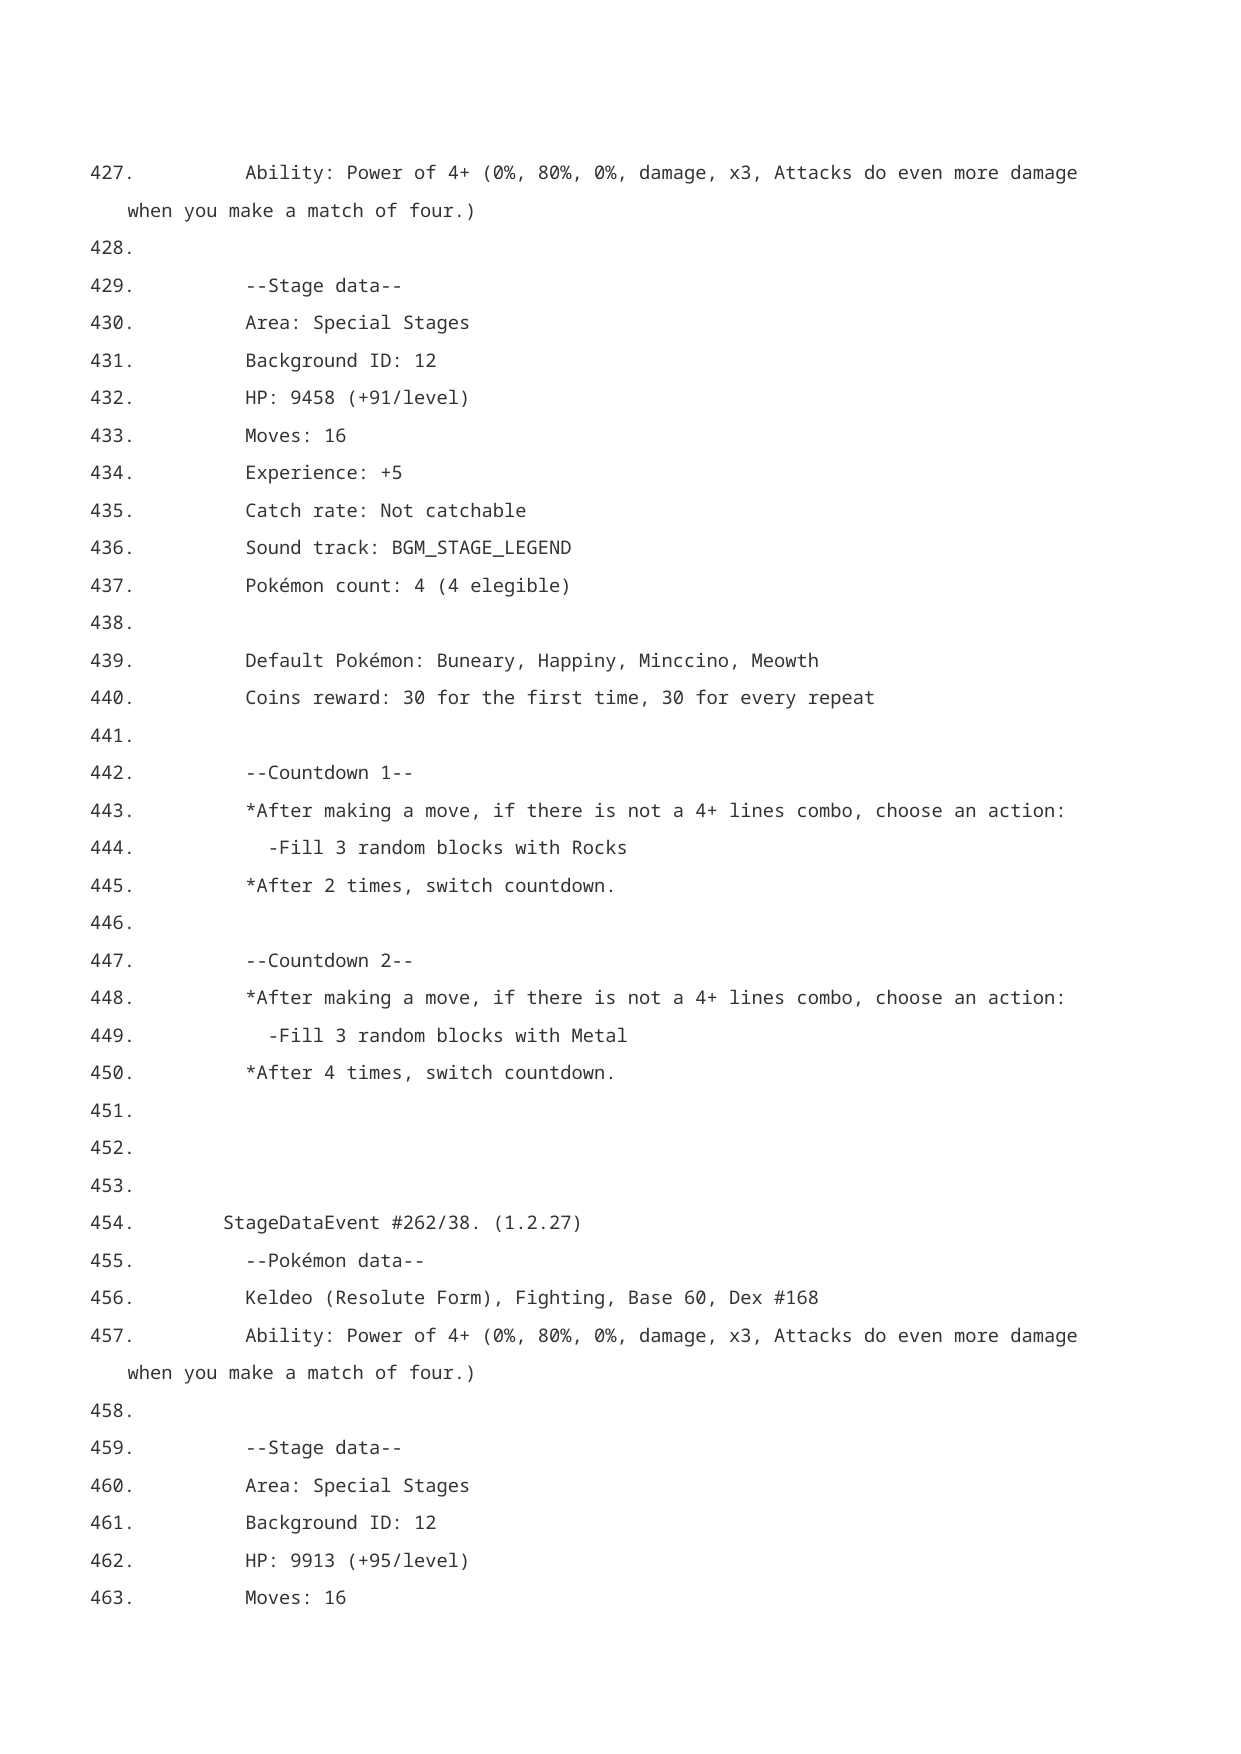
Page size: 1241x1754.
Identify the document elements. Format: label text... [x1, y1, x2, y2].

list Background ID: 12 [90, 1498, 1093, 1535]
list --Countdown 1-- [90, 748, 1093, 785]
list Sound track: BGM_STAGE_LEGEND [90, 523, 1093, 560]
list Keldeo (Resolute Form), Fighting, Base 60, Dex #168 [90, 1273, 1093, 1310]
list -Fill 3 random blocks with Rocks [90, 823, 1093, 860]
list Moves: 16 [90, 1573, 1093, 1610]
list Background ID: 12 [90, 335, 1093, 373]
list Area: Special Stages [90, 1460, 1093, 1498]
list Default Pokémon: Buneary, Happiny, Minccino, Meowth [90, 635, 1093, 673]
list --Stage data-- [90, 260, 1093, 298]
list *After making a move, if there is not a 4+ lines combo, choose an action: [90, 973, 1093, 1010]
list StageDataEvent #262/38. (1.2.27) [90, 1198, 1093, 1235]
list Ability: Power of 4+ (0%, 80%, 0%, damage, x3, Attacks do even more damage when you make a match of four.) [90, 148, 1093, 223]
list *After 4 times, switch countdown. [90, 1048, 1093, 1085]
list Coins reward: 30 for the first time, 30 for every repeat [90, 673, 1093, 710]
list *After 2 times, switch countdown. [90, 860, 1093, 898]
list -Fill 3 random blocks with Metal [90, 1010, 1093, 1048]
list Catch rate: Not catchable [90, 485, 1093, 523]
list --Stage data-- [90, 1423, 1093, 1460]
list HP: 9458 (+91/level) [90, 373, 1093, 410]
list Area: Special Stages [90, 298, 1093, 335]
list Pokémon count: 4 (4 elegible) [90, 560, 1093, 598]
list --Countdown 2-- [90, 935, 1093, 973]
list Moves: 16 [90, 410, 1093, 448]
list Ability: Power of 4+ (0%, 80%, 0%, damage, x3, Attacks do even more damage when you make a match of four.) [90, 1310, 1093, 1385]
list *After making a move, if there is not a 4+ lines combo, choose an action: [90, 785, 1093, 823]
list --Pokémon data-- [90, 1235, 1093, 1273]
list Experience: +5 [90, 448, 1093, 485]
list HP: 9913 (+95/level) [90, 1535, 1093, 1573]
